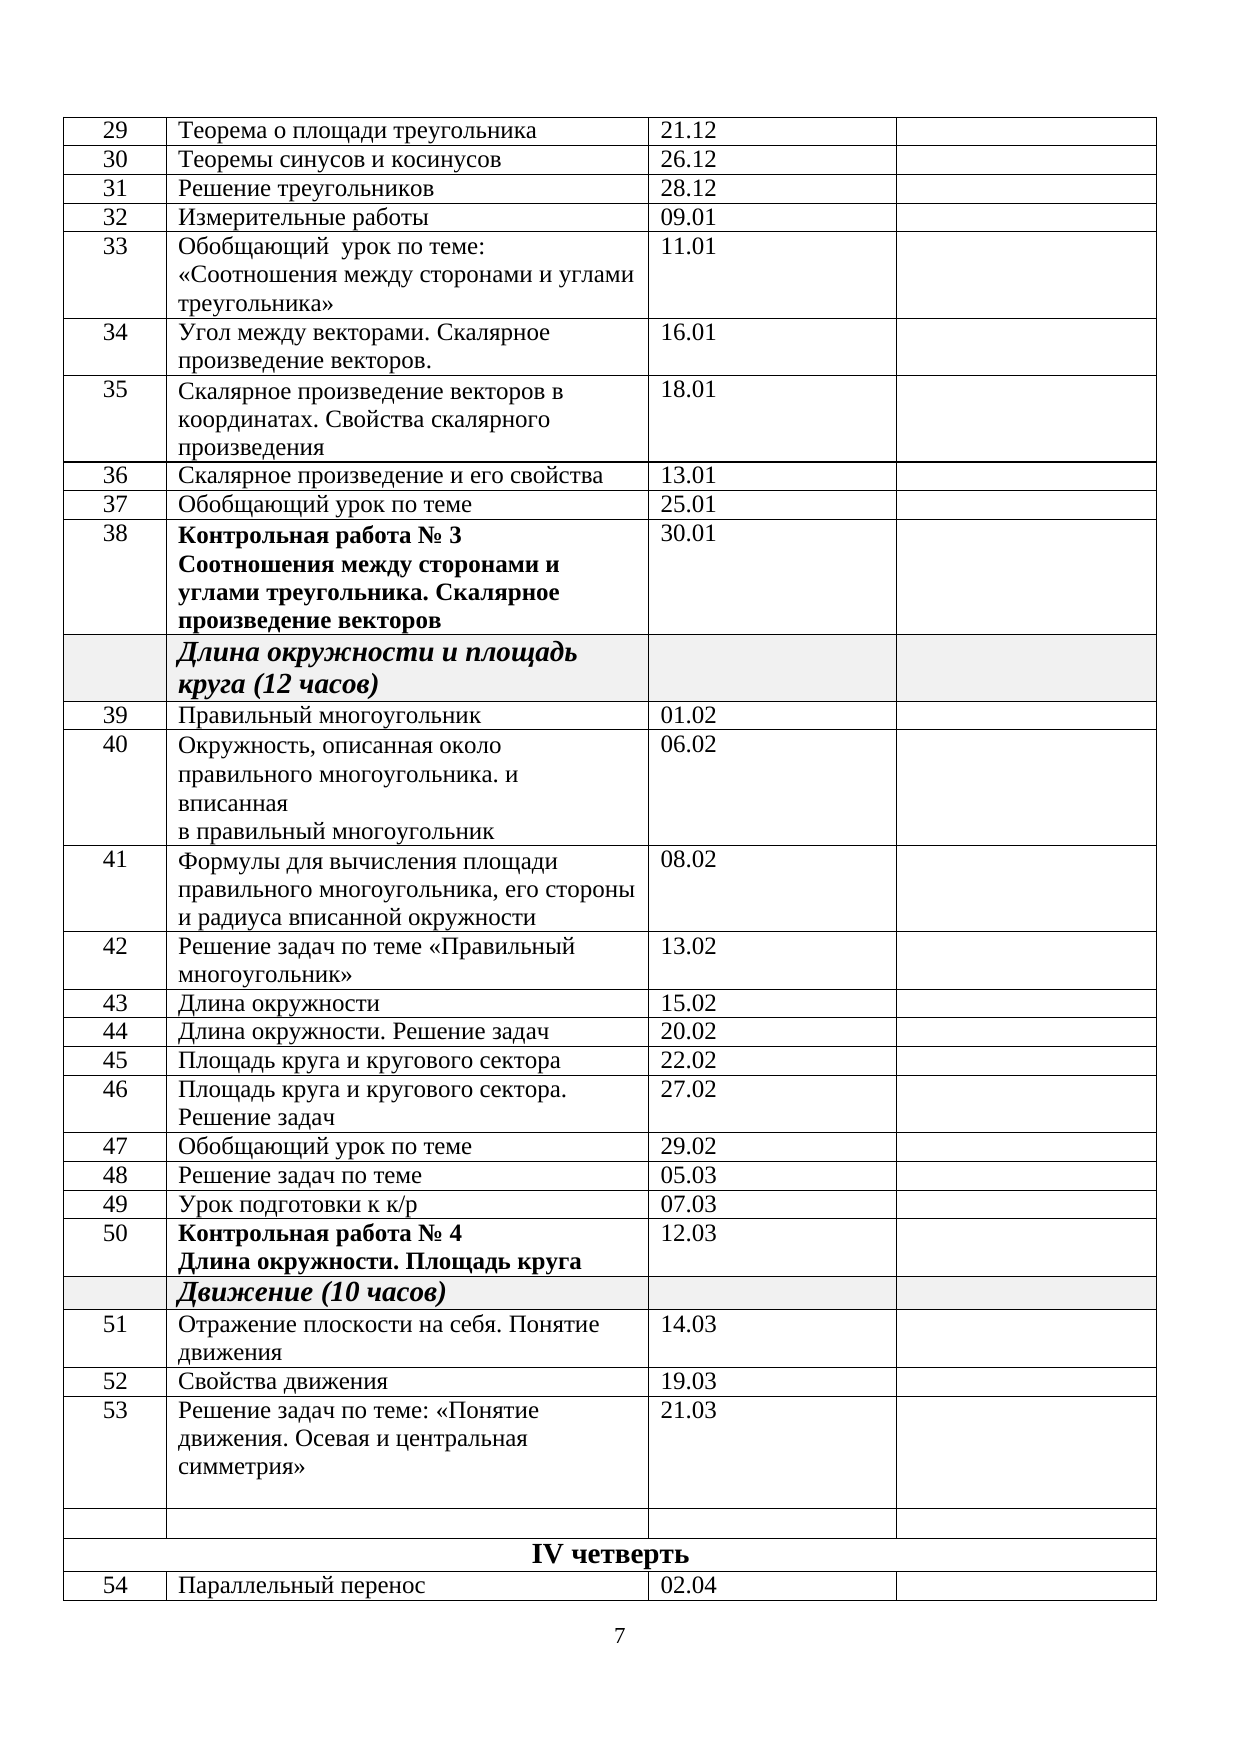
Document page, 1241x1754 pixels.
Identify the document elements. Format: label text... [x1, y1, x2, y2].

table_cell 50 [64, 1219, 166, 1276]
table_cell [897, 204, 1156, 231]
table_cell 14.03 [649, 1310, 896, 1367]
table_cell [897, 319, 1156, 375]
table_cell 19.03 [649, 1368, 896, 1396]
table_cell 43 [64, 990, 166, 1017]
table_cell 38 [64, 520, 166, 634]
table_cell Свойства движения [167, 1368, 648, 1396]
table_cell Решение задач по теме [167, 1162, 648, 1190]
table_cell Правильный многоугольник [167, 702, 648, 729]
table_cell [897, 1277, 1156, 1309]
table_cell [897, 175, 1156, 203]
table_cell [897, 1397, 1156, 1508]
table_cell [897, 463, 1156, 490]
table_cell Теоремы синусов и косинусов [167, 146, 648, 174]
table_cell Длина окружности. Решение задач [167, 1018, 648, 1046]
table_cell 06.02 [649, 730, 896, 845]
table_cell 18.01 [649, 376, 896, 461]
table_cell 21.12 [649, 118, 896, 145]
table_cell [897, 491, 1156, 519]
table_cell 09.01 [649, 204, 896, 231]
table_cell Длина окружности и площадь круга (12 часов) [167, 635, 648, 701]
table_cell Обобщающий урок по теме [167, 1133, 648, 1161]
table_cell 31 [64, 175, 166, 203]
table_cell Окружность, описанная около правильного многоугольника. и вписанная в правильный многоугольник [167, 730, 648, 845]
table_cell [649, 1509, 896, 1538]
table_cell 05.03 [649, 1162, 896, 1190]
table_cell 35 [64, 376, 166, 461]
table_cell 28.12 [649, 175, 896, 203]
table_cell [897, 1368, 1156, 1396]
table_cell 12.03 [649, 1219, 896, 1276]
table_cell [897, 990, 1156, 1017]
table_cell 40 [64, 730, 166, 845]
table_cell Отражение плоскости на себя. Понятие движения [167, 1310, 648, 1367]
table_cell 34 [64, 319, 166, 375]
table_cell [897, 1076, 1156, 1132]
table_cell 27.02 [649, 1076, 896, 1132]
table_cell 46 [64, 1076, 166, 1132]
table_cell 49 [64, 1191, 166, 1218]
table_cell Решение задач по теме: «Понятие движения. Осевая и центральная симметрия» [167, 1397, 648, 1508]
table_cell [897, 146, 1156, 174]
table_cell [167, 118, 648, 145]
table_cell [64, 1509, 166, 1538]
table_cell 39 [64, 702, 166, 729]
table_cell 26.12 [649, 146, 896, 174]
table_cell 36 [64, 463, 166, 490]
table_cell 25.01 [649, 491, 896, 519]
table_cell Параллельный перенос [167, 1572, 648, 1600]
table_cell 32 [64, 204, 166, 231]
table_cell 54 [64, 1572, 166, 1600]
table_cell [897, 846, 1156, 931]
table_cell Угол между векторами. Скалярное произведение векторов. [167, 319, 648, 375]
table_cell Решение треугольников [167, 175, 648, 203]
table_cell [897, 1219, 1156, 1276]
table_cell 02.04 [649, 1572, 896, 1600]
table_cell 20.02 [649, 1018, 896, 1046]
table_cell 08.02 [649, 846, 896, 931]
table_cell 53 [64, 1397, 166, 1508]
table_cell Урок подготовки к к/р [167, 1191, 648, 1218]
table_cell 30.01 [649, 520, 896, 634]
table_cell 21.03 [649, 1397, 896, 1508]
table_cell 30 [64, 146, 166, 174]
table_cell [897, 702, 1156, 729]
table_cell 29.02 [649, 1133, 896, 1161]
table_cell Контрольная работа № 4 Длина окружности. Площадь круга [167, 1219, 648, 1276]
table_cell [897, 932, 1156, 989]
table_cell [897, 520, 1156, 634]
table_cell Площадь круга и кругового сектора [167, 1047, 648, 1074]
table_cell [897, 376, 1156, 461]
table_cell Решение задач по теме «Правильный многоугольник» [167, 932, 648, 989]
table_cell 15.02 [649, 990, 896, 1017]
table_cell Площадь круга и кругового сектора. Решение задач [167, 1076, 648, 1132]
table_cell 22.02 [649, 1047, 896, 1074]
table_cell [897, 730, 1156, 845]
table_cell Обобщающий урок по теме: «Соотношения между сторонами и углами треугольника» [167, 232, 648, 317]
table_cell [897, 1018, 1156, 1046]
table_cell 07.03 [649, 1191, 896, 1218]
table_cell Обобщающий урок по теме [167, 491, 648, 519]
table_cell Скалярное произведение и его свойства [167, 463, 648, 490]
table_cell 29 [64, 118, 166, 145]
table_cell Формулы для вычисления площади правильного многоугольника, его стороны и радиуса вписанной окружности [167, 846, 648, 931]
table_cell Измерительные работы [167, 204, 648, 231]
table_cell 16.01 [649, 319, 896, 375]
table_cell [897, 1310, 1156, 1367]
table_cell 45 [64, 1047, 166, 1074]
table_cell [897, 1162, 1156, 1190]
table_cell [897, 232, 1156, 317]
table_cell [897, 1047, 1156, 1074]
table_cell 13.01 [649, 463, 896, 490]
table_cell 51 [64, 1310, 166, 1367]
table_cell Движение (10 часов) [167, 1277, 648, 1309]
table_cell Контрольная работа № 3 Соотношения между сторонами и углами треугольника. Скалярное произведение векторов [167, 520, 648, 634]
table_cell [649, 1277, 896, 1309]
table_cell Длина окружности [167, 990, 648, 1017]
table_cell 13.02 [649, 932, 896, 989]
table_cell 11.01 [649, 232, 896, 317]
table_cell 52 [64, 1368, 166, 1396]
table_cell 42 [64, 932, 166, 989]
table_cell [897, 1509, 1156, 1538]
table_cell 41 [64, 846, 166, 931]
table_cell [897, 1133, 1156, 1161]
table_cell [649, 635, 896, 701]
table_cell [897, 118, 1156, 145]
table_cell [897, 1572, 1156, 1600]
table_cell IV четверть [64, 1539, 1156, 1571]
table_cell 01.02 [649, 702, 896, 729]
table_cell 37 [64, 491, 166, 519]
table_cell [897, 1191, 1156, 1218]
table_cell [64, 1277, 166, 1309]
table_cell [167, 1509, 648, 1538]
table_cell 47 [64, 1133, 166, 1161]
table_cell 44 [64, 1018, 166, 1046]
table_cell 33 [64, 232, 166, 317]
table_cell Скалярное произведение векторов в координатах. Свойства скалярного произведения [167, 376, 648, 461]
table_cell [897, 635, 1156, 701]
table_cell [64, 635, 166, 701]
table_cell 48 [64, 1162, 166, 1190]
